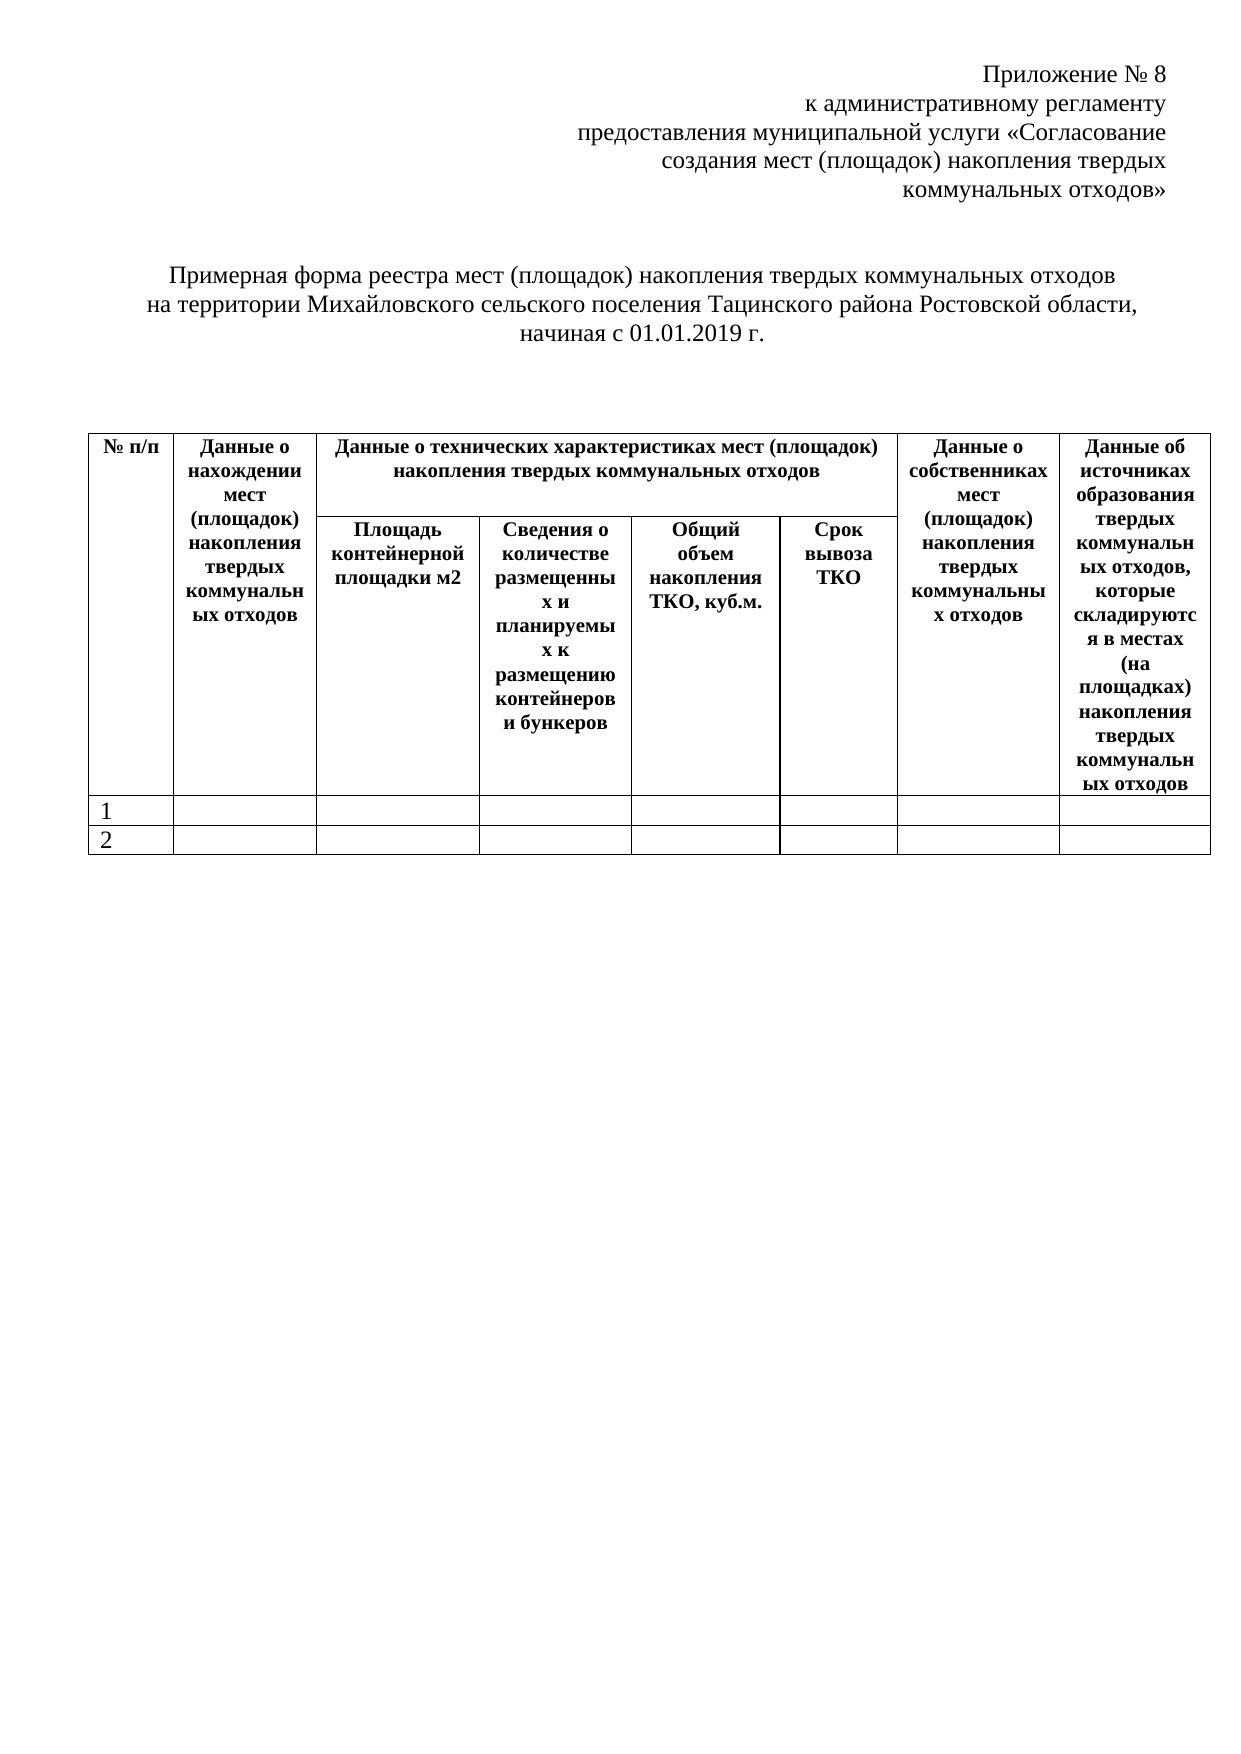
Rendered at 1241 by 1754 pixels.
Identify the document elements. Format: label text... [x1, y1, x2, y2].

table_cell [898, 796, 1059, 824]
table_cell [898, 826, 1059, 854]
table_header Данные о технических характеристиках мест (площадок) накопления твердых коммунальных отходов [317, 434, 897, 516]
text начиная с 01.01.2019 г. [118, 318, 1166, 347]
table_cell [781, 826, 897, 854]
table_header Данные об источниках образования твердых коммунальных отходов, которые складируются в местах (на площадках) накопления твердых коммунальных отходов [1060, 434, 1210, 795]
table_cell [1060, 796, 1210, 824]
table_cell [317, 826, 479, 854]
table_cell 1 [89, 796, 173, 824]
text Приложение № 8 [568, 59, 1166, 88]
table_cell [632, 796, 779, 824]
table_header Данные о нахождении мест (площадок) накопления твердых коммунальных отходов [174, 434, 316, 795]
table_header № п/п [89, 434, 173, 795]
table_cell Общий объем накопления ТКО, куб.м. [632, 517, 779, 795]
table_cell [480, 826, 631, 854]
table_cell 2 [89, 826, 173, 854]
table_cell Площадь контейнерной площадки м2 [317, 517, 479, 795]
table_cell Сведения о количестве размещенных и планируемых к размещению контейнеров и бункеров [480, 517, 631, 795]
table_cell [1060, 826, 1210, 854]
text к административному регламенту [568, 88, 1166, 117]
table_cell [174, 796, 316, 824]
table_cell [480, 796, 631, 824]
table_cell [174, 826, 316, 854]
table_cell Срок вывоза ТКО [781, 517, 897, 795]
table_cell [781, 796, 897, 824]
text предоставления муниципальной услуги «Согласование создания мест (площадок) накопления твердых коммунальных отходов» [568, 117, 1166, 203]
table_cell [317, 796, 479, 824]
table_cell [632, 826, 779, 854]
text на территории Михайловского сельского поселения Тацинского района Ростовской области, [118, 289, 1166, 318]
text Примерная форма реестра мест (площадок) накопления твердых коммунальных отходов [118, 260, 1166, 289]
table_header Данные о собственниках мест (площадок) накопления твердых коммунальных отходов [898, 434, 1059, 795]
